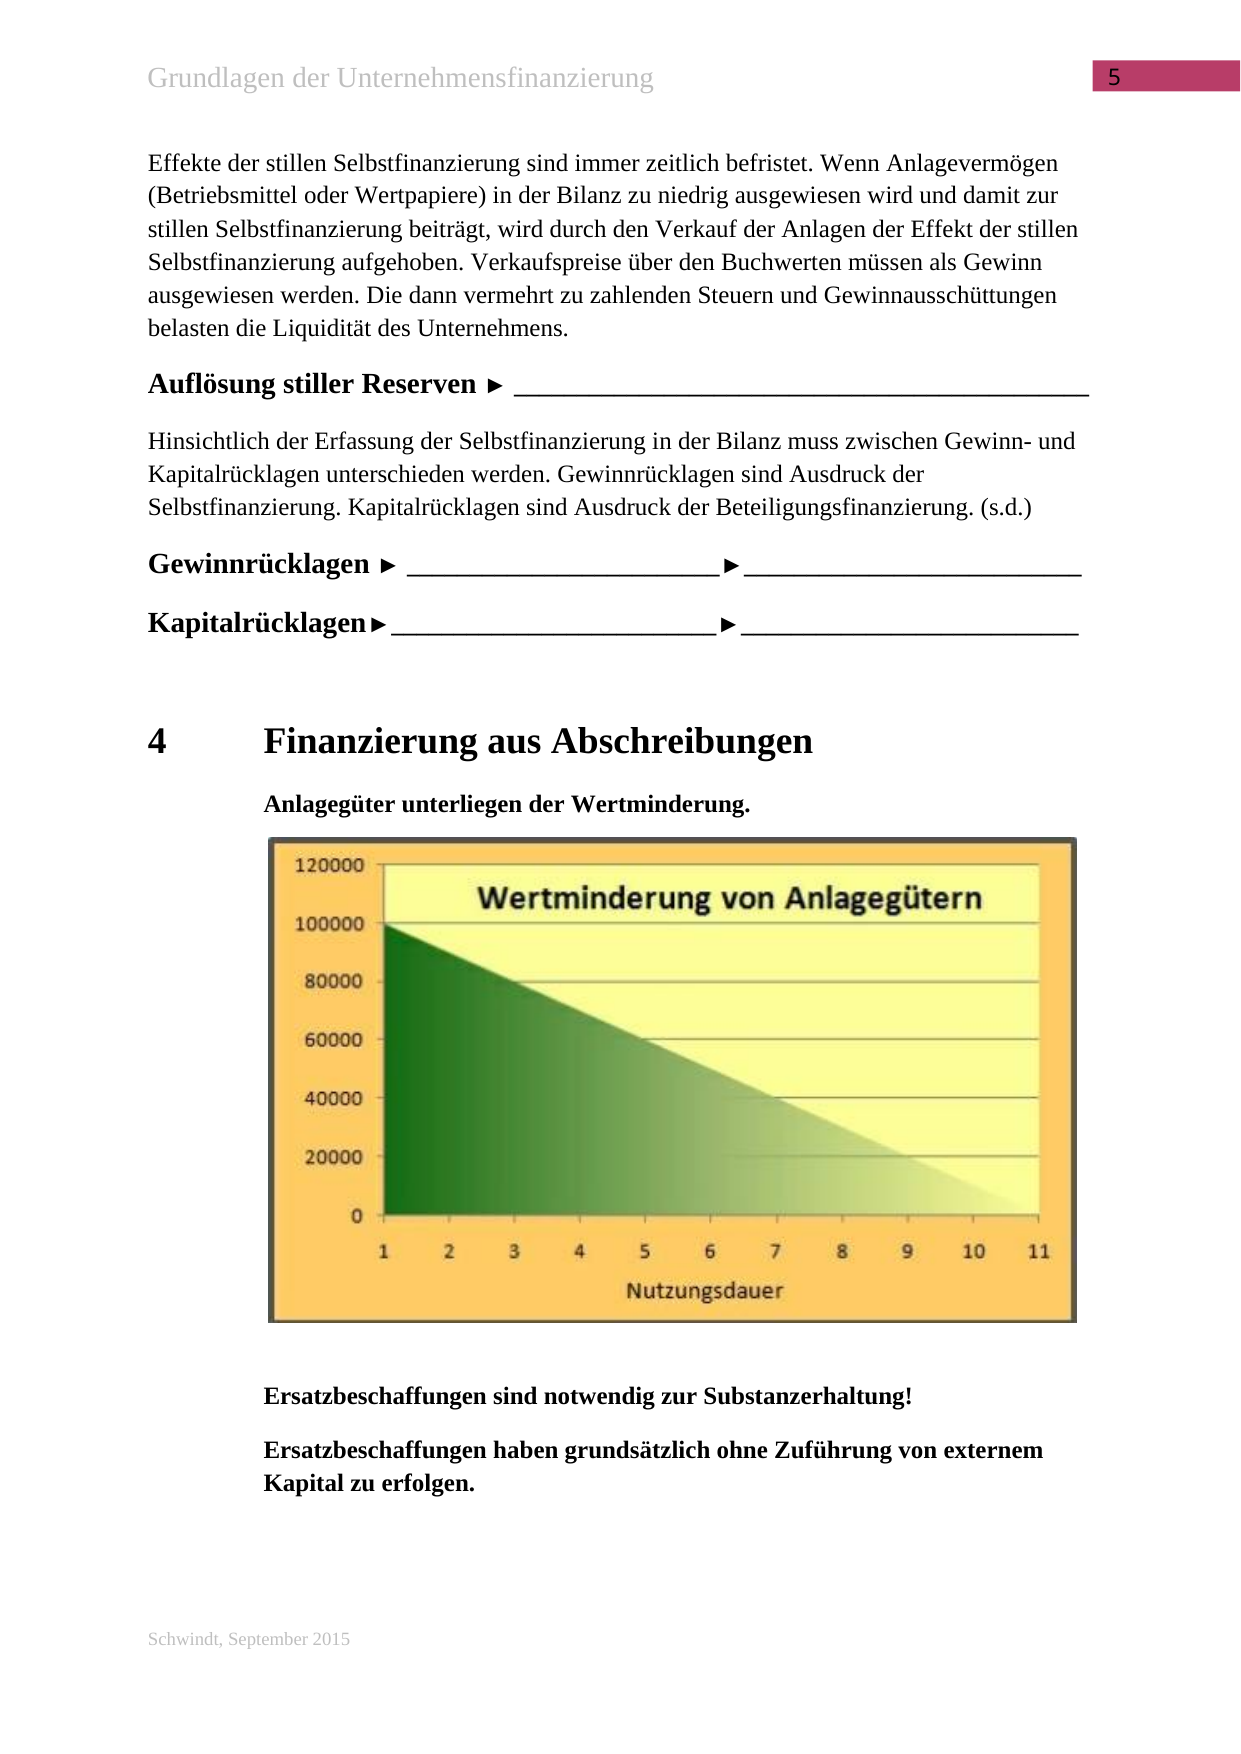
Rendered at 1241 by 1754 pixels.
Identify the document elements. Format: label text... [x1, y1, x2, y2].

picture [268, 837, 1077, 1323]
text Kapitalrücklagen►__________________________►___________________________ [148, 605, 1093, 639]
text 4 Finanzierung aus Abschreibungen [148, 718, 1093, 762]
text Hinsichtlich der Erfassung der Selbstfinanzierung in der Bilanz muss zwischen Gewinn- und Kapitalrücklagen unterschieden werden. Gewinnrücklagen sind Ausdruck der Selbstfinanzierung. Kapitalrücklagen sind Ausdruck der Beteiligungsfinanzierung. (s.d.) [148, 426, 1093, 521]
text Auflösung stiller Reserven ► ______________________________________________ [148, 367, 1093, 400]
text Anlagegüter unterliegen der Wertminderung. [148, 789, 1093, 818]
text Ersatzbeschaffungen haben grundsätzlich ohne Zuführung von externem Kapital zu erfolgen. [148, 1435, 1093, 1497]
text Effekte der stillen Selbstfinanzierung sind immer zeitlich befristet. Wenn Anlagevermögen (Betriebsmittel oder Wertpapiere) in der Bilanz zu niedrig ausgewiesen wird und damit zur stillen Selbstfinanzierung beiträgt, wird durch den Verkauf der Anlagen der Effekt der stillen Selbstfinanzierung aufgehoben. Verkaufspreise über den Buchwerten müssen als Gewinn ausgewiesen werden. Die dann vermehrt zu zahlenden Steuern und Gewinnausschüttungen belasten die Liquidität des Unternehmens. [148, 148, 1093, 341]
text Ersatzbeschaffungen sind notwendig zur Substanzerhaltung! [148, 1381, 1093, 1410]
text Gewinnrücklagen ► _________________________►___________________________ [148, 546, 1093, 579]
